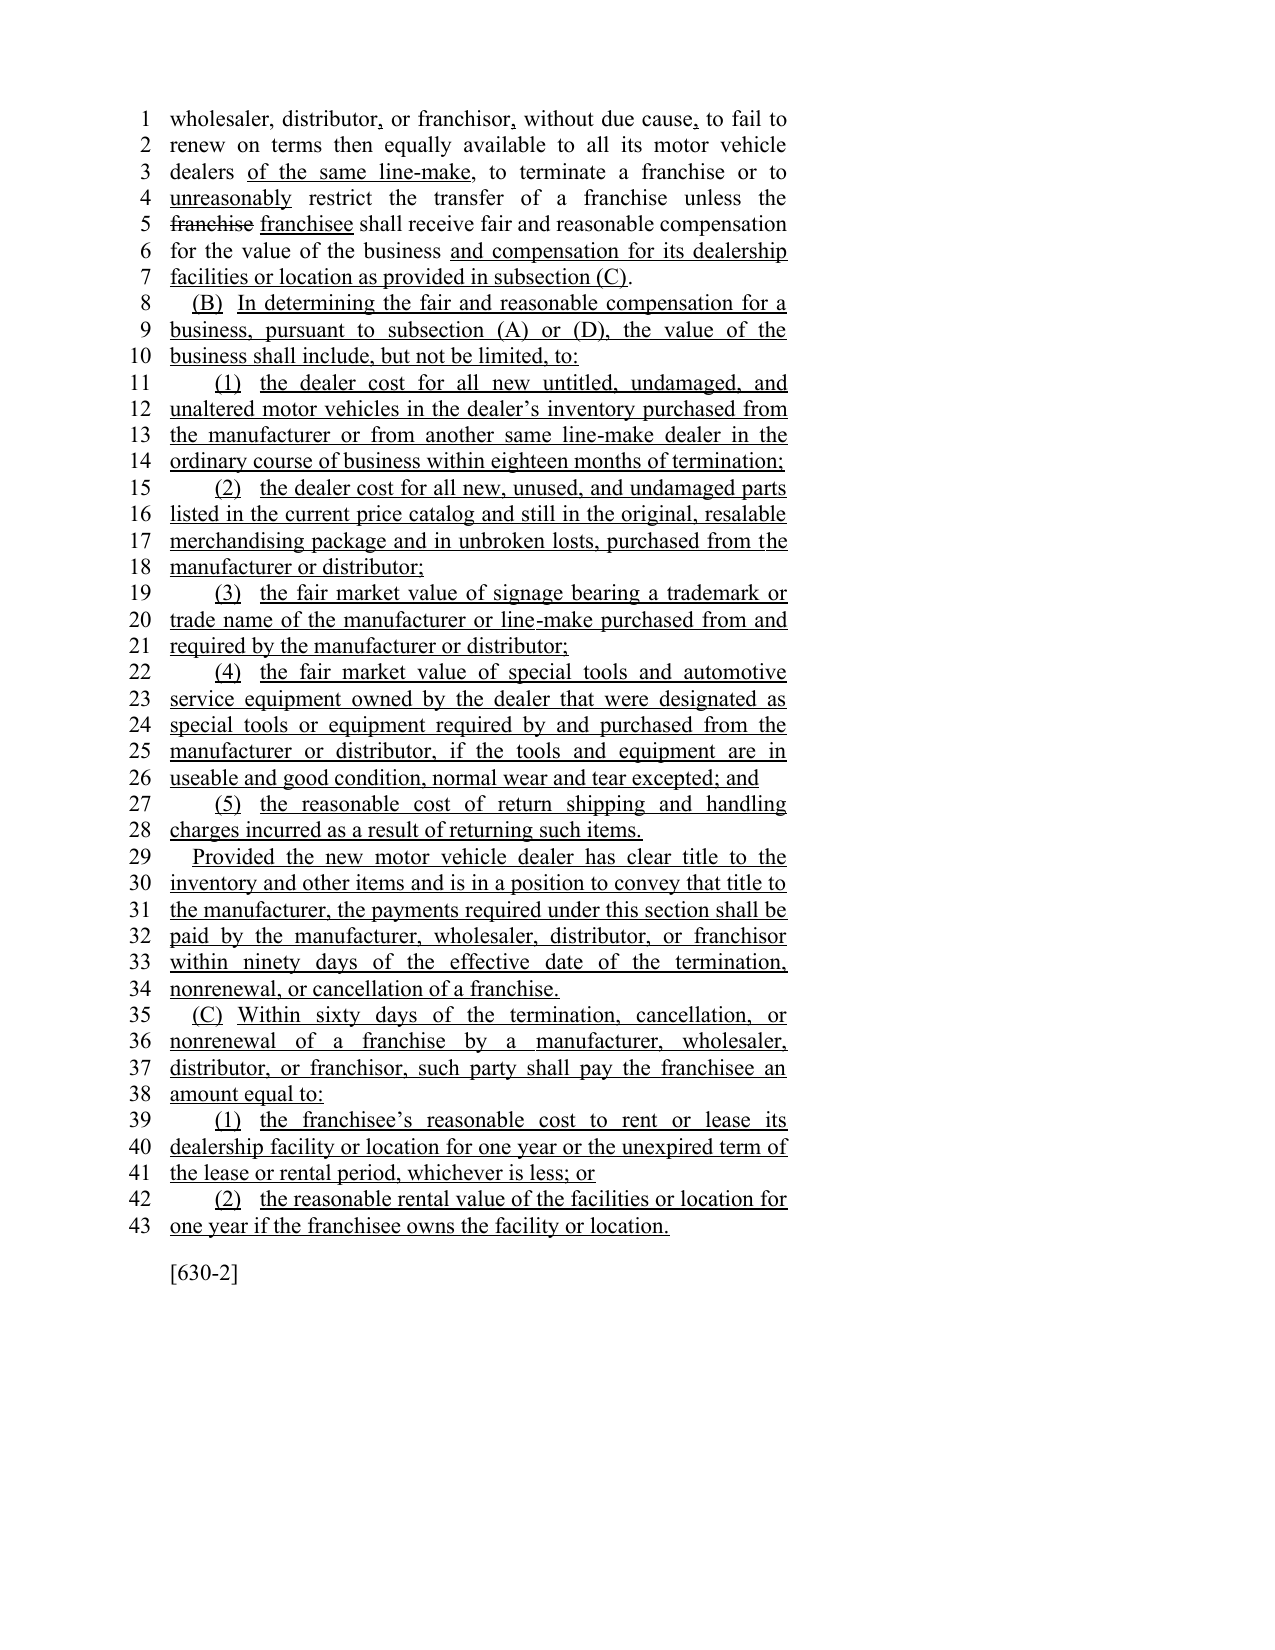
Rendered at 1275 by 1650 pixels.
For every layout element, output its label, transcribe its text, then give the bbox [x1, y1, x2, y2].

text (1) the franchisee’s reasonable cost to rent or lease its dealership facility or location for one year or the unexpired term of the lease or rental period, whichever is less; or [169, 1106, 787, 1156]
text (1) the franchisee’s reasonable cost to rent or lease its dealership facility or location for one year or the unexpired term of the lease or rental period, whichever is less; or [169, 1157, 787, 1186]
text (C) Within sixty days of the termination, cancellation, or nonrenewal of a franchise by a manufacturer, wholesaler, distributor, or franchisor, such party shall pay the franchisee an amount equal to: [169, 1051, 787, 1077]
text (3) the fair market value of signage bearing a trademark or trade name of the manufacturer or line-make purchased from and required by the manufacturer or distributor; [169, 630, 787, 658]
text (3) the fair market value of signage bearing a trademark or trade name of the manufacturer or line-make purchased from and required by the manufacturer or distributor; [169, 579, 787, 629]
text (2) the dealer cost for all new, unused, and undamaged parts listed in the current price catalog and still in the original, resalable merchandising package and in unbroken losts, purchased from the manufacturer or distributor; [169, 524, 787, 579]
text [169, 105, 787, 289]
text (1) the dealer cost for all new untitled, undamaged, and unaltered motor vehicles in the dealer’s inventory purchased from the manufacturer or from another same line-make dealer in the ordinary course of business within eighteen months of termination; [169, 445, 787, 474]
text (C) Within sixty days of the termination, cancellation, or nonrenewal of a franchise by a manufacturer, wholesaler, distributor, or franchisor, such party shall pay the franchisee an amount equal to: [169, 1001, 787, 1050]
text (5) the reasonable cost of return shipping and handling charges incurred as a result of returning such items. [169, 790, 787, 843]
text (1) the dealer cost for all new untitled, undamaged, and unaltered motor vehicles in the dealer’s inventory purchased from the manufacturer or from another same line-make dealer in the ordinary course of business within eighteen months of termination; [169, 368, 787, 418]
text (1) the dealer cost for all new untitled, undamaged, and unaltered motor vehicles in the dealer’s inventory purchased from the manufacturer or from another same line-make dealer in the ordinary course of business within eighteen months of termination; [169, 419, 787, 444]
text Provided the new motor vehicle dealer has clear title to the inventory and other items and is in a position to convey that title to the manufacturer, the payments required under this section shall be paid by the manufacturer, wholesaler, distributor, or franchisor within ninety days of the effective date of the termination, nonrenewal, or cancellation of a franchise. [169, 843, 787, 892]
text (B) In determining the fair and reasonable compensation for a business, pursuant to subsection (A) or (D), the value of the business shall include, but not be limited, to: [169, 340, 787, 368]
text (B) In determining the fair and reasonable compensation for a business, pursuant to subsection (A) or (D), the value of the business shall include, but not be limited, to: [169, 289, 787, 339]
text (C) Within sixty days of the termination, cancellation, or nonrenewal of a franchise by a manufacturer, wholesaler, distributor, or franchisor, such party shall pay the franchisee an amount equal to: [169, 1078, 787, 1106]
text (4) the fair market value of special tools and automotive service equipment owned by the dealer that were designated as special tools or equipment required by and purchased from the manufacturer or distributor, if the tools and equipment are in useable and good condition, normal wear and tear excepted; and [169, 658, 787, 708]
text (2) the dealer cost for all new, unused, and undamaged parts listed in the current price catalog and still in the original, resalable merchandising package and in unbroken losts, purchased from the manufacturer or distributor; [169, 474, 787, 523]
text (2) the reasonable rental value of the facilities or location for one year if the franchisee owns the facility or location. [169, 1186, 787, 1238]
